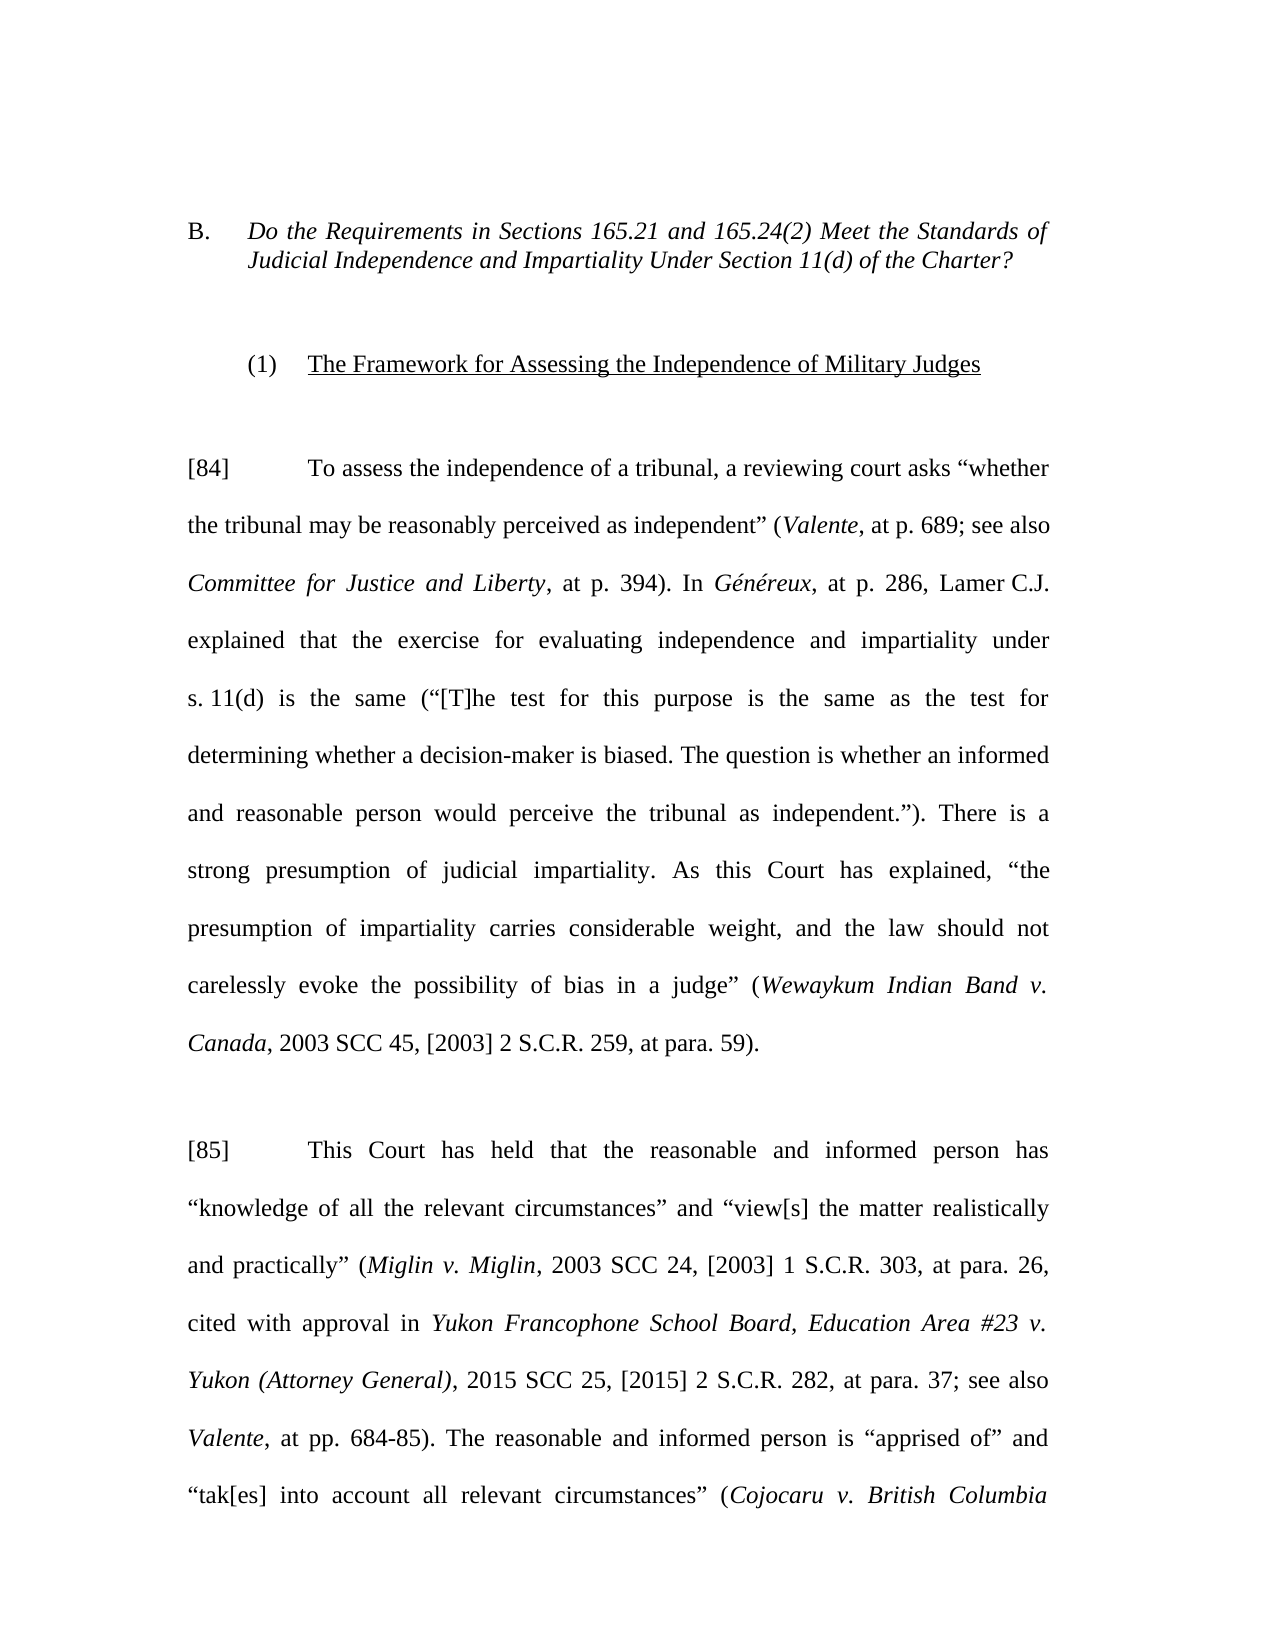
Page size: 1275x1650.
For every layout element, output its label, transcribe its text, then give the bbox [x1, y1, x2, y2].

text To assess the independence of a tribunal, a reviewing court asks “whether the tribunal may be reasonably perceived as independent” (Valente, at p. 689; see also Committee for Justice and Liberty, at p. 394). In Généreux, at p. 286, Lamer C.J. explained that the exercise for evaluating independence and impartiality under s. 11(d) is the same (“[T]he test for this purpose is the same as the test for determining whether a decision-maker is biased. The question is whether an informed and reasonable person would perceive the tribunal as independent.”). There is a strong presumption of judicial impartiality. As this Court has explained, “the presumption of impartiality carries considerable weight, and the law should not carelessly evoke the possibility of bias in a judge” (Wewaykum Indian Band v. Canada, 2003 SCC 45, [2003] 2 S.C.R. 259, at para. 59). [187, 453, 1050, 1056]
title Do the Requirements in Sections 165.21 and 165.24(2) Meet the Standards of Judicial Independence and Impartiality Under Section 11(d) of the Charter? [187, 216, 1050, 274]
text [187, 1135, 1050, 1509]
title The Framework for Assessing the Independence of Military Judges [247, 349, 1050, 378]
